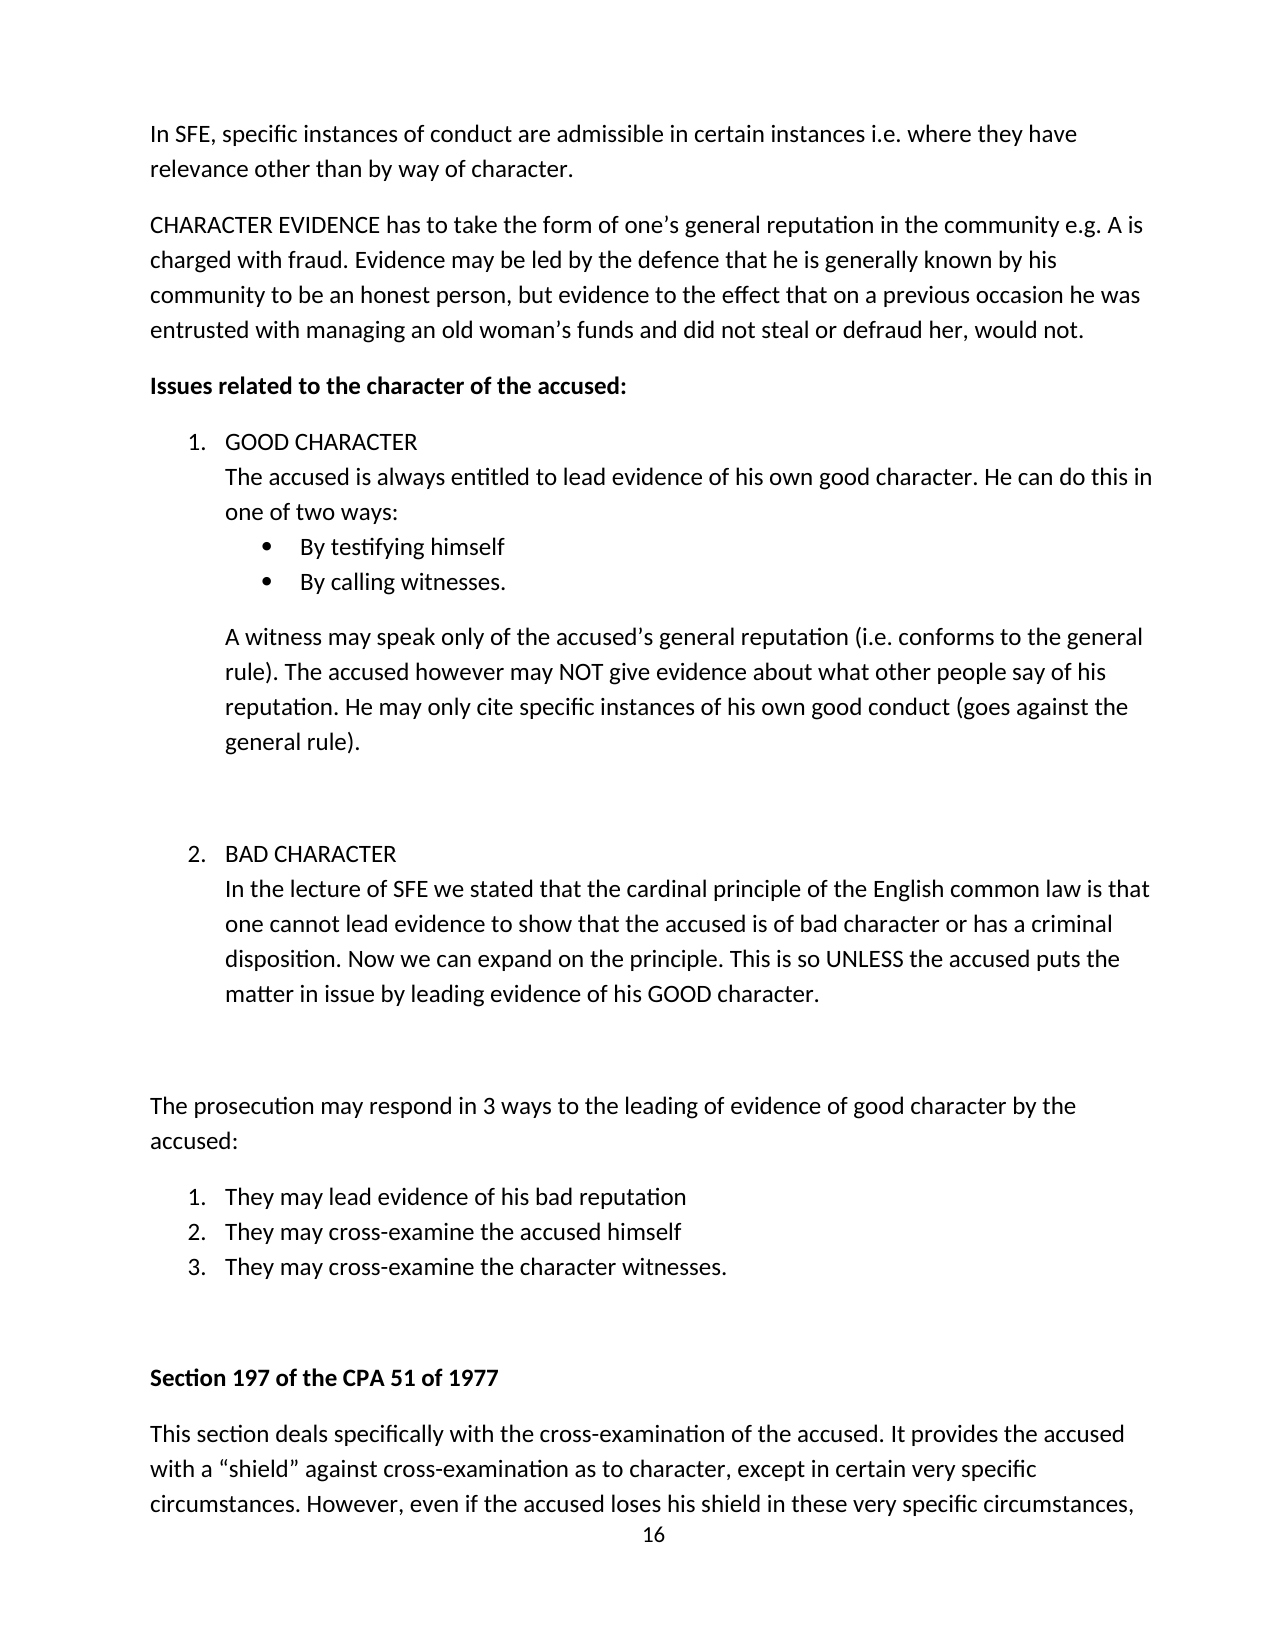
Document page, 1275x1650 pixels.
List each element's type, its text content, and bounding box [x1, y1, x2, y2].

list The accused is always entitled to lead evidence of his own good character. He can do this in one of two ways: [225, 461, 1157, 526]
list They may cross-examine the character witnesses. [187, 1251, 1157, 1281]
list BAD CHARACTER [187, 838, 1157, 869]
list By testifying himself [262, 531, 1157, 561]
text A witness may speak only of the accused’s general reputation (i.e. conforms to the general rule). The accused however may NOT give evidence about what other people say of his reputation. He may only cite specific instances of his own good conduct (goes against the general rule). [225, 621, 1157, 757]
text In SFE, specific instances of conduct are admissible in certain instances i.e. where they have relevance other than by way of character. [150, 118, 1157, 184]
text Section 197 of the CPA 51 of 1977 [150, 1362, 1157, 1393]
list They may cross-examine the accused himself [187, 1216, 1157, 1246]
list GOOD CHARACTER [187, 426, 1157, 456]
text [150, 1418, 1157, 1519]
text CHARACTER EVIDENCE has to take the form of one’s general reputation in the community e.g. A is charged with fraud. Evidence may be led by the defence that he is generally known by his community to be an honest person, but evidence to the effect that on a previous occasion he was entrusted with managing an old woman’s funds and did not steal or defraud her, would not. [150, 209, 1157, 344]
list They may lead evidence of his bad reputation [187, 1181, 1157, 1211]
text The prosecution may respond in 3 ways to the leading of evidence of good character by the accused: [150, 1090, 1157, 1155]
list In the lecture of SFE we stated that the cardinal principle of the English common law is that one cannot lead evidence to show that the accused is of bad character or has a criminal disposition. Now we can expand on the principle. This is so UNLESS the accused puts the matter in issue by leading evidence of his GOOD character. [225, 873, 1157, 1009]
list By calling witnesses. [262, 566, 1157, 596]
text Issues related to the character of the accused: [150, 370, 1157, 400]
